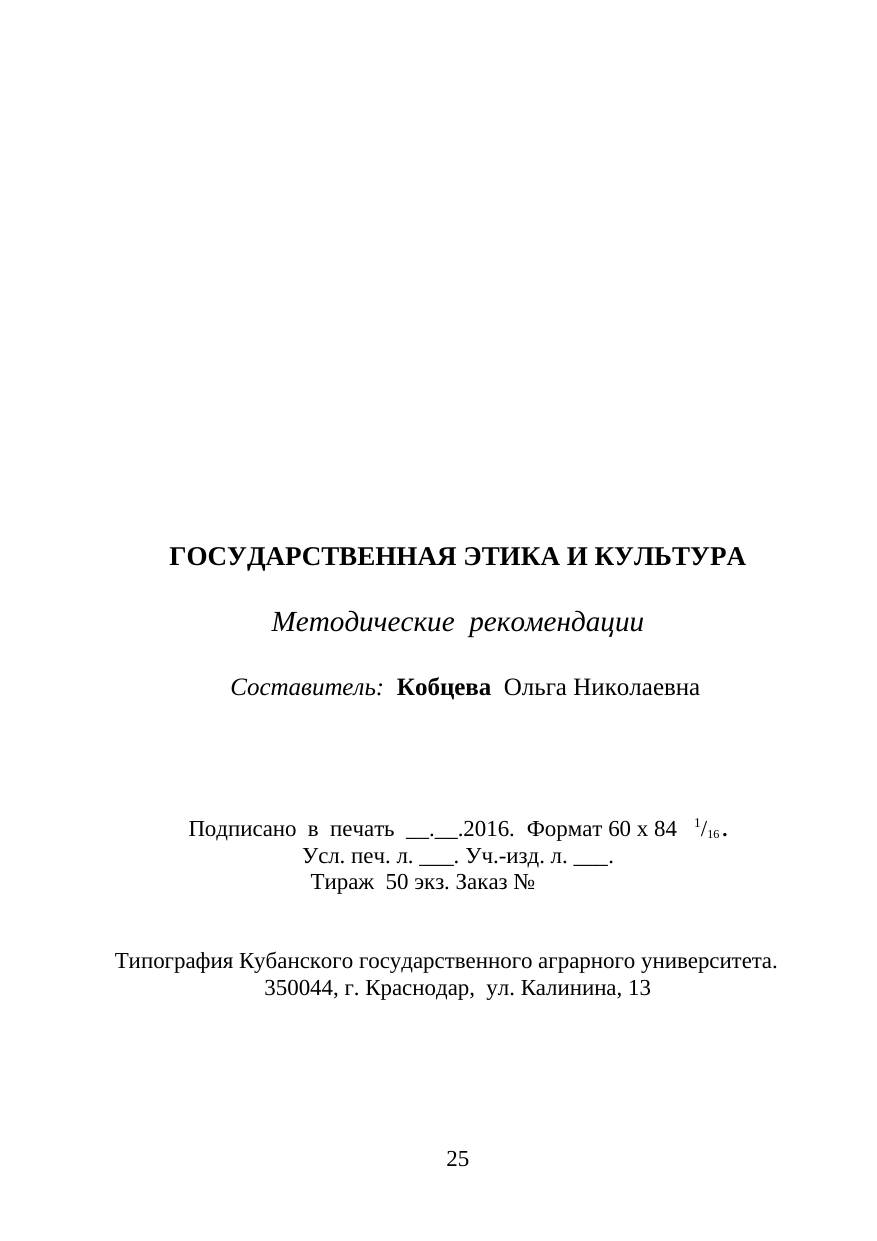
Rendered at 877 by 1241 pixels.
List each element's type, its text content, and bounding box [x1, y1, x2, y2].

text Составитель: Кобцева Ольга Николаевна [162, 672, 768, 700]
text Подписано в печать __.__.2016. Формат 60 х 84 1/16 . [148, 815, 768, 842]
text ГОСУДАРСТВЕННАЯ ЭТИКА И КУЛЬТУРА [148, 540, 768, 571]
text Тираж 50 экз. Заказ № [148, 868, 768, 894]
text Усл. печ. л. ___. Уч.-изд. л. ___. [148, 842, 768, 868]
text 350044, г. Краснодар, ул. Калинина, 13 [148, 973, 768, 1000]
text Типография Кубанского государственного аграрного университета. [110, 947, 783, 973]
text Методические рекомендации [148, 604, 768, 638]
